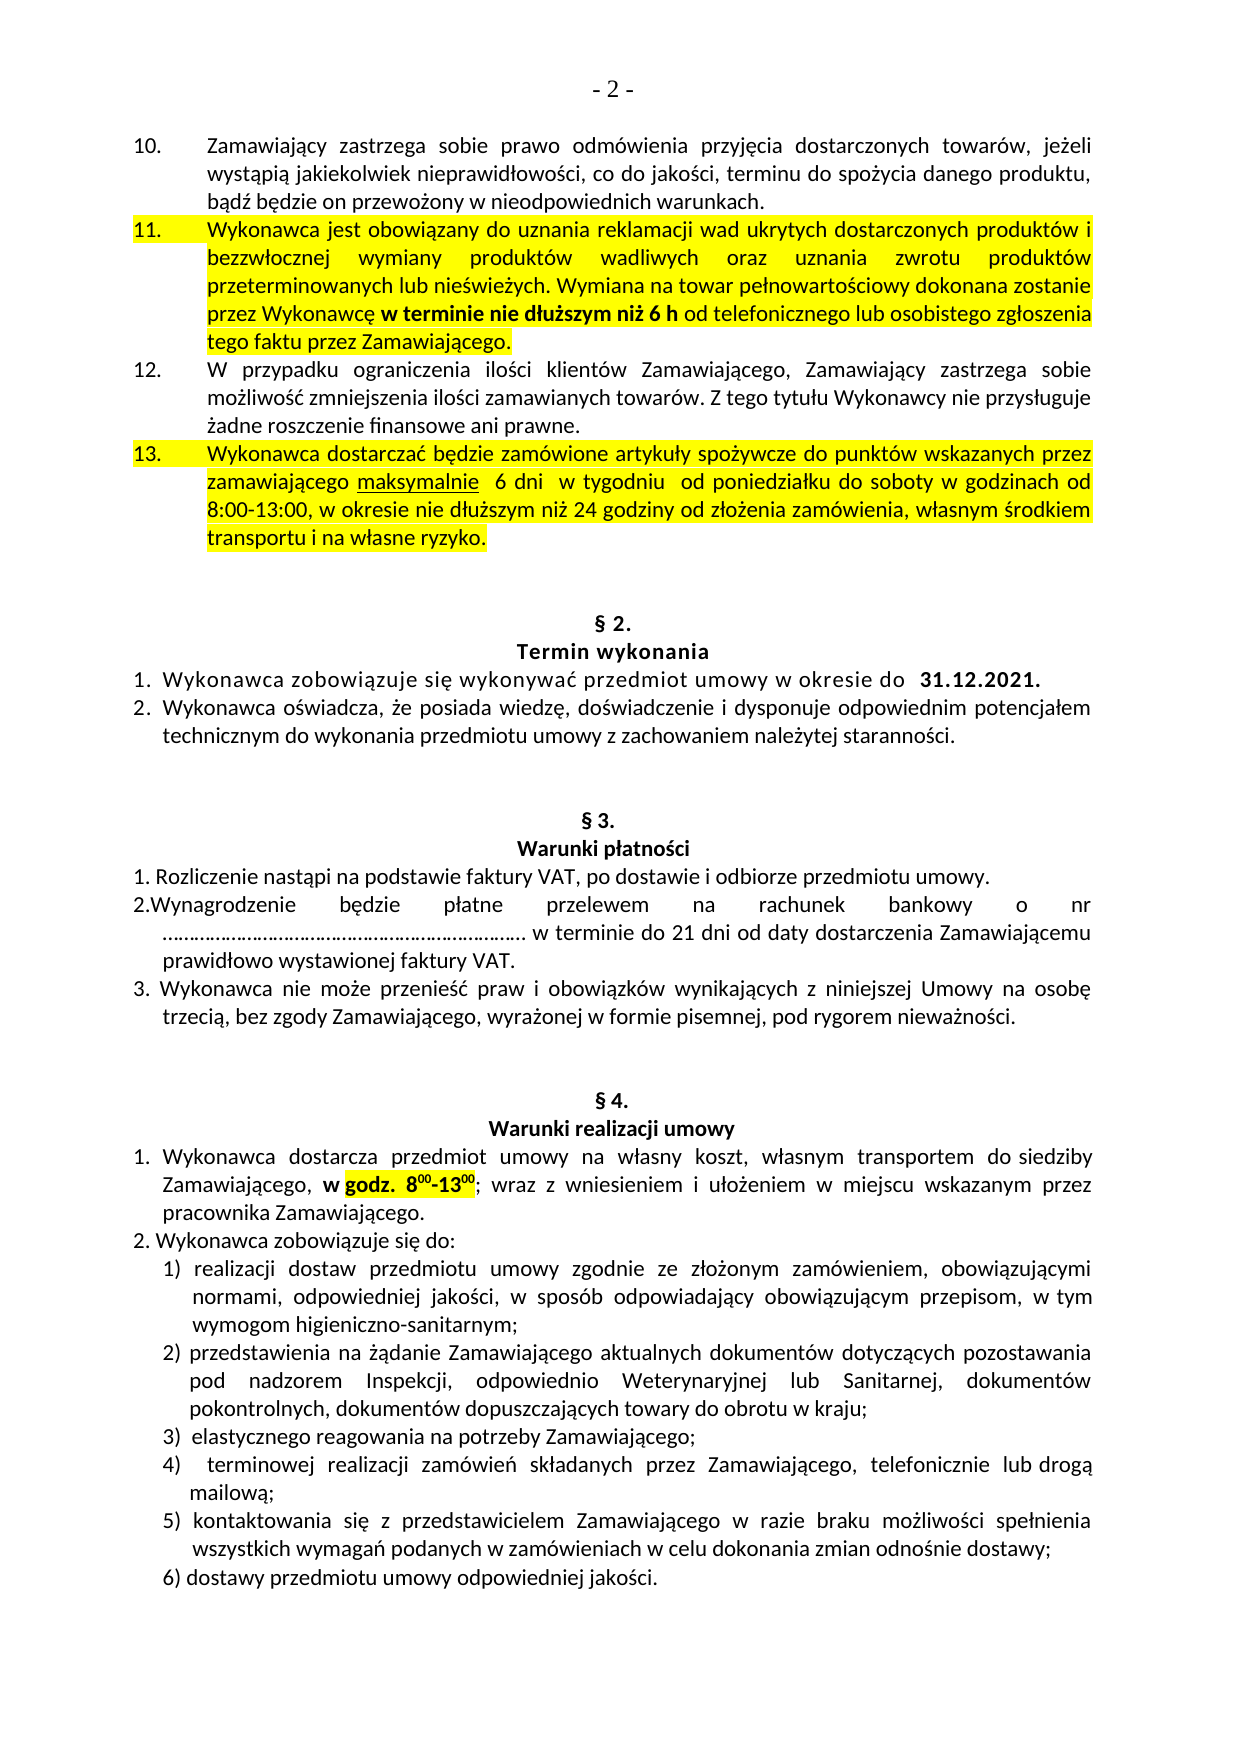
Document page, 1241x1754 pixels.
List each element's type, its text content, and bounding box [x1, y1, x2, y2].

list Termin wykonania [133, 637, 1093, 665]
list Wykonawca jest obowiązany do uznania reklamacji wad ukrytych dostarczonych produktów i bezzwłocznej wymiany produktów wadliwych oraz uznania zwrotu produktów przeterminowanych lub nieświeżych. Wymiana na towar pełnowartościowy dokonana zostanie przez Wykonawcę w terminie nie dłuższym niż 6 h od telefonicznego lub osobistego zgłoszenia tego faktu przez Zamawiającego. [133, 243, 1093, 355]
text 2.Wynagrodzenie będzie płatne przelewem na rachunek bankowy o nr …………………………………………………………… w terminie do 21 dni od daty dostarczenia Zamawiającemu prawidłowo wystawionej faktury VAT. [133, 890, 1093, 974]
list Wykonawca oświadcza, że posiada wiedzę, doświadczenie i dysponuje odpowiednim potencjałem technicznym do wykonania przedmiotu umowy z zachowaniem należytej staranności. [133, 693, 1093, 749]
text 2) przedstawienia na żądanie Zamawiającego aktualnych dokumentów dotyczących pozostawania pod nadzorem Inspekcji, odpowiednio Weterynaryjnej lub Sanitarnej, dokumentów pokontrolnych, dokumentów dopuszczających towary do obrotu w kraju; [162, 1338, 1093, 1422]
text 5) kontaktowania się z przedstawicielem Zamawiającego w razie braku możliwości spełnienia wszystkich wymagań podanych w zamówieniach w celu dokonania zmian odnośnie dostawy; [162, 1507, 1093, 1563]
list W przypadku ograniczenia ilości klientów Zamawiającego, Zamawiający zastrzega sobie możliwość zmniejszenia ilości zamawianych towarów. Z tego tytułu Wykonawcy nie przysługuje żadne roszczenie finansowe ani prawne. [133, 355, 1093, 439]
text 4) terminowej realizacji zamówień składanych przez Zamawiającego, telefonicznie lub drogą mailową; [162, 1451, 1093, 1507]
text § 3. [581, 806, 1093, 834]
text 3) elastycznego reagowania na potrzeby Zamawiającego; [162, 1422, 1093, 1451]
list Wykonawca dostarczać będzie zamówione artykuły spożywcze do punktów wskazanych przez zamawiającego maksymalnie 6 dni w tygodniu od poniedziałku do soboty w godzinach od 8:00-13:00, w okresie nie dłuższym niż 24 godziny od złożenia zamówienia, własnym środkiem transportu i na własne ryzyko. [133, 467, 1093, 552]
text § 4. [133, 1086, 1091, 1114]
text 2. Wykonawca zobowiązuje się do: [133, 1226, 1093, 1254]
text 1. Rozliczenie nastąpi na podstawie faktury VAT, po dostawie i odbiorze przedmiotu umowy. [133, 862, 1091, 890]
text 3. Wykonawca nie może przenieść praw i obowiązków wynikających z niniejszej Umowy na osobę trzecią, bez zgody Zamawiającego, wyrażonej w formie pisemnej, pod rygorem nieważności. [133, 974, 1093, 1030]
text Warunki realizacji umowy [133, 1114, 1091, 1142]
list § 2. [133, 609, 1093, 637]
text 1) realizacji dostaw przedmiotu umowy zgodnie ze złożonym zamówieniem, obowiązującymi normami, odpowiedniej jakości, w sposób odpowiadający obowiązującym przepisom, w tym wymogom higieniczno-sanitarnym; [162, 1254, 1093, 1338]
list Wykonawca zobowiązuje się wykonywać przedmiot umowy w okresie do 31.12.2021. [133, 665, 1093, 693]
list Wykonawca dostarcza przedmiot umowy na własny koszt, własnym transportem do siedziby Zamawiającego, w godz. 800-1300; wraz z wniesieniem i ułożeniem w miejscu wskazanym przez pracownika Zamawiającego. [133, 1142, 1093, 1226]
text Warunki płatności [517, 834, 1093, 862]
text 6) dostawy przedmiotu umowy odpowiedniej jakości. [162, 1563, 1093, 1591]
list Zamawiający zastrzega sobie prawo odmówienia przyjęcia dostarczonych towarów, jeżeli wystąpią jakiekolwiek nieprawidłowości, co do jakości, terminu do spożycia danego produktu, bądź będzie on przewożony w nieodpowiednich warunkach. [133, 131, 1093, 215]
